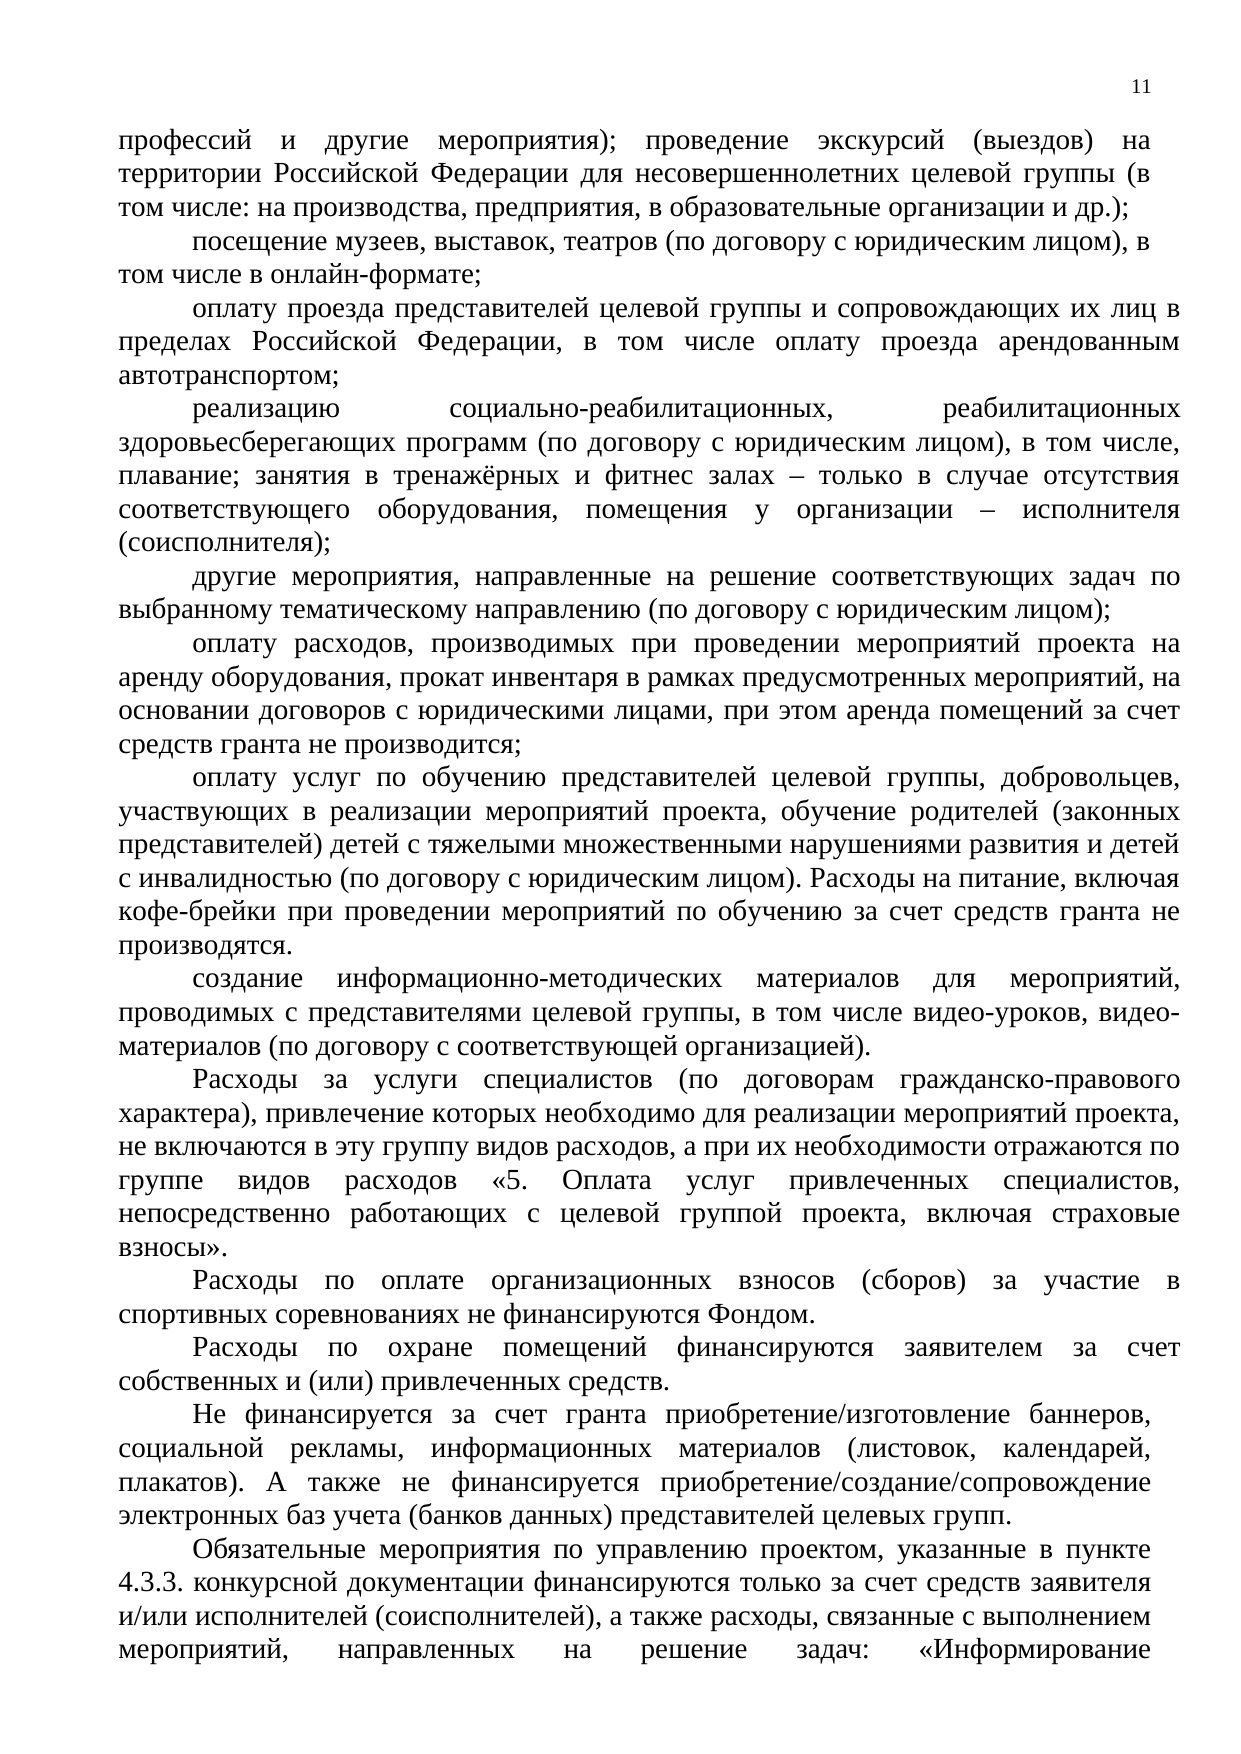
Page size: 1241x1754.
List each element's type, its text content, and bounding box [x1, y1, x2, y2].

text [118, 1531, 1152, 1665]
text оплату услуг по обучению представителей целевой группы, добровольцев, участвующих в реализации мероприятий проекта, обучение родителей (законных представителей) детей с тяжелыми множественными нарушениями развития и детей с инвалидностью (по договору с юридическим лицом). Расходы на питание, включая кофе-брейки при проведении мероприятий по обучению за счет средств гранта не производятся. [118, 759, 1181, 961]
text Расходы за услуги специалистов (по договорам гражданско-правового характера), привлечение которых необходимо для реализации мероприятий проекта, не включаются в эту группу видов расходов, а при их необходимости отражаются по группе видов расходов «5. Оплата услуг привлеченных специалистов, непосредственно работающих с целевой группой проекта, включая страховые взносы». [118, 1061, 1181, 1262]
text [118, 122, 1152, 223]
text Расходы по оплате организационных взносов (сборов) за участие в спортивных соревнованиях не финансируются Фондом. [118, 1262, 1181, 1329]
text оплату проезда представителей целевой группы и сопровождающих их лиц в пределах Российской Федерации, в том числе оплату проезда арендованным автотранспортом; [118, 290, 1181, 390]
text посещение музеев, выставок, театров (по договору с юридическим лицом), в том числе в онлайн-формате; [118, 223, 1152, 290]
text Не финансируется за счет гранта приобретение/изготовление баннеров, социальной рекламы, информационных материалов (листовок, календарей, плакатов). А также не финансируется приобретение/создание/сопровождение электронных баз учета (банков данных) представителей целевых групп. [118, 1397, 1152, 1531]
text Расходы по охране помещений финансируются заявителем за счет собственных и (или) привлеченных средств. [118, 1329, 1181, 1397]
text реализацию социально-реабилитационных, реабилитационных здоровьесберегающих программ (по договору с юридическим лицом), в том числе, плавание; занятия в тренажёрных и фитнес залах – только в случае отсутствия соответствующего оборудования, помещения у организации – исполнителя (соисполнителя); [118, 390, 1181, 558]
text создание информационно-методических материалов для мероприятий, проводимых с представителями целевой группы, в том числе видео-уроков, видео- материалов (по договору с соответствующей организацией). [118, 961, 1181, 1061]
text другие мероприятия, направленные на решение соответствующих задач по выбранному тематическому направлению (по договору с юридическим лицом); [118, 558, 1181, 625]
text оплату расходов, производимых при проведении мероприятий проекта на аренду оборудования, прокат инвентаря в рамках предусмотренных мероприятий, на основании договоров с юридическими лицами, при этом аренда помещений за счет средств гранта не производится; [118, 625, 1181, 759]
